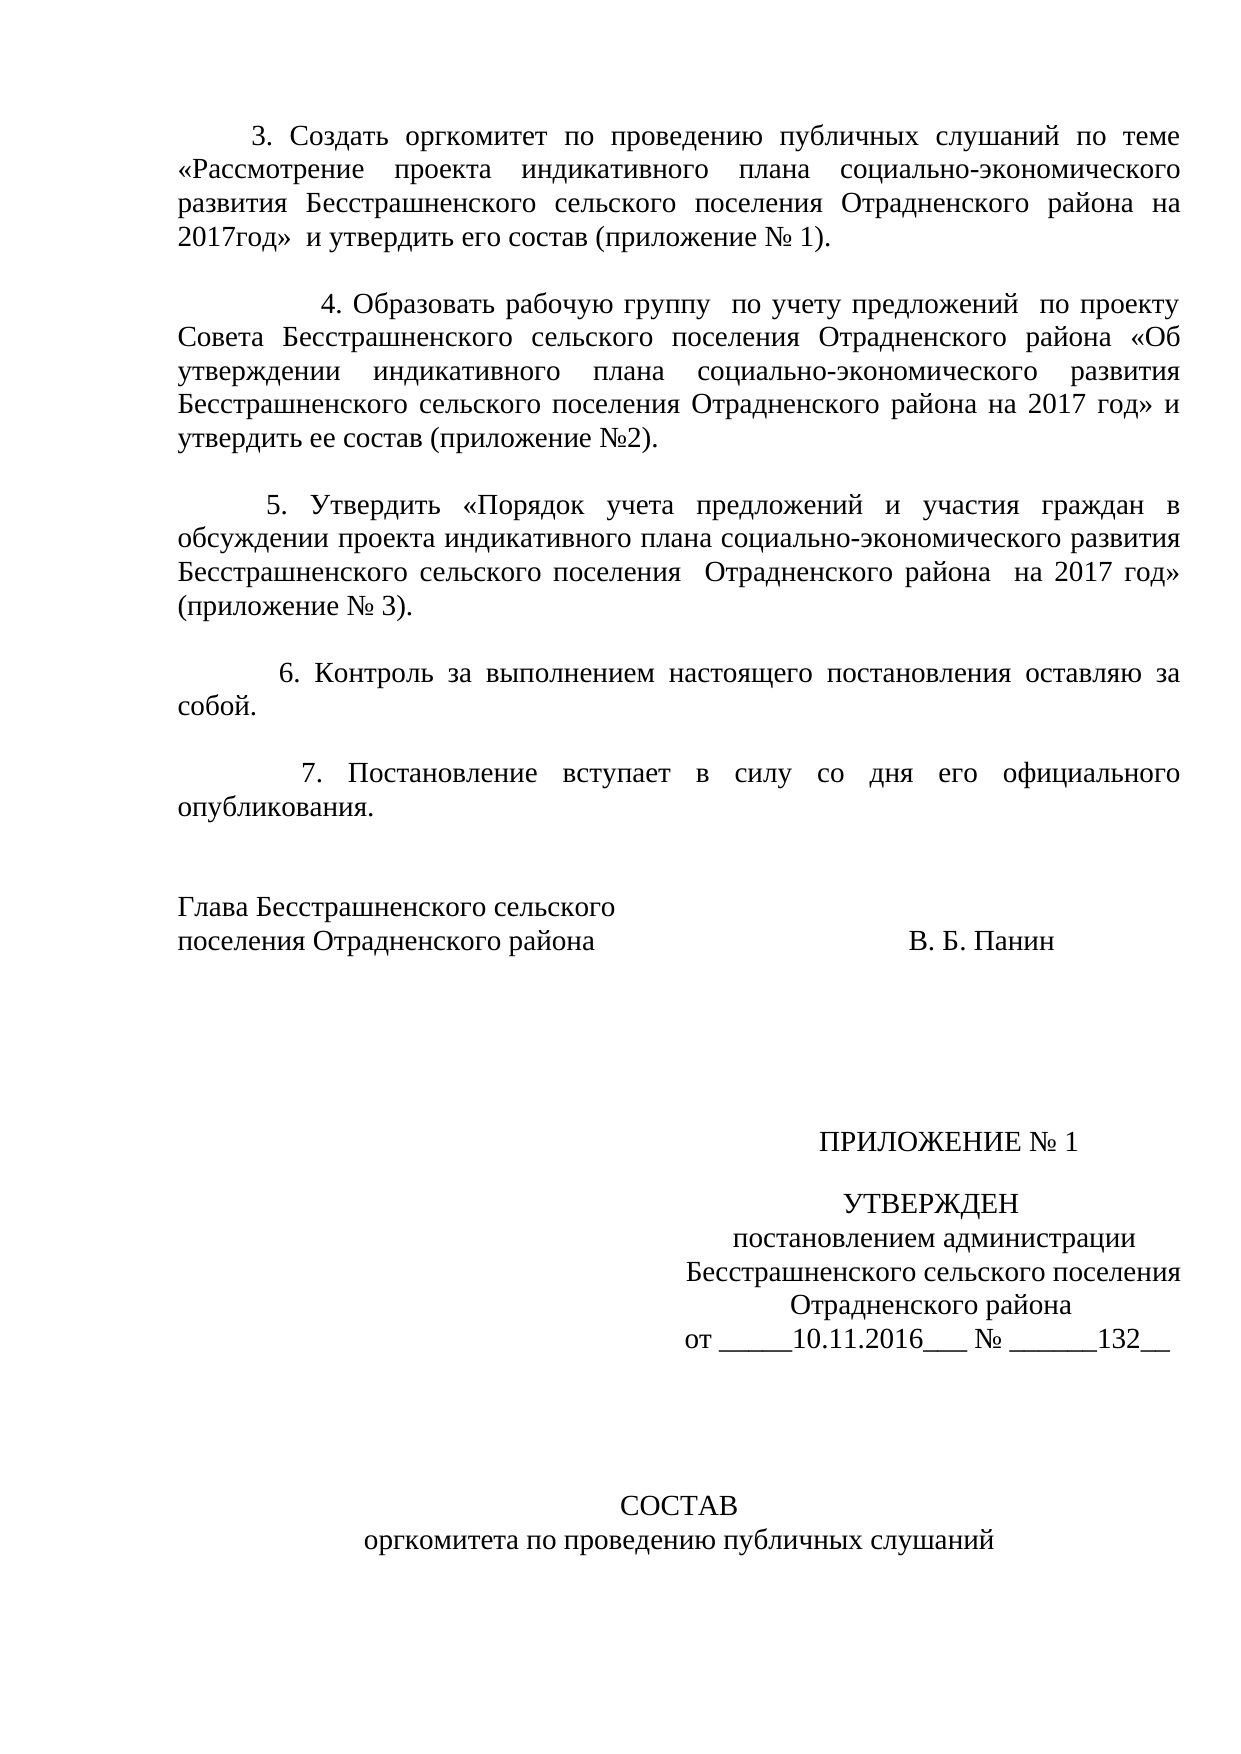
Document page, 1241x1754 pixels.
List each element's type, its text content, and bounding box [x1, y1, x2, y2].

text Глава Бесстрашненского сельского [177, 889, 1181, 923]
text от _____10.11.2016___ № ______132__ [177, 1321, 1181, 1354]
text 6. Контроль за выполнением настоящего постановления оставляю за собой. [177, 655, 1181, 722]
text постановлением администрации [177, 1220, 1181, 1254]
text 3. Создать оргкомитет по проведению публичных слушаний по теме «Рассмотрение проекта индикативного плана социально-экономического развития Бесстрашненского сельского поселения Отрадненского района на 2017год» и утвердить его состав (приложение № 1). [177, 118, 1181, 252]
text поселения Отрадненского района В. Б. Панин [177, 923, 1181, 957]
text Отрадненского района [177, 1287, 1181, 1321]
text Бесстрашненского сельского поселения [177, 1254, 1181, 1287]
text 5. Утвердить «Порядок учета предложений и участия граждан в обсуждении проекта индикативного плана социально-экономического развития Бесстрашненского сельского поселения Отрадненского района на 2017 год» (приложение № 3). [177, 487, 1181, 621]
text СОСТАВ [177, 1488, 1181, 1522]
text 4. Образовать рабочую группу по учету предложений по проекту Совета Бесстрашненского сельского поселения Отрадненского района «Об утверждении индикативного плана социально-экономического развития Бесстрашненского сельского поселения Отрадненского района на 2017 год» и утвердить ее состав (приложение №2). [165, 286, 1181, 453]
text ПРИЛОЖЕНИЕ № 1 [177, 1124, 1181, 1158]
text 7. Постановление вступает в силу со дня его официального опубликования. [177, 755, 1181, 822]
text оргкомитета по проведению публичных слушаний [177, 1522, 1181, 1556]
text УТВЕРЖДЕН [177, 1187, 1181, 1220]
